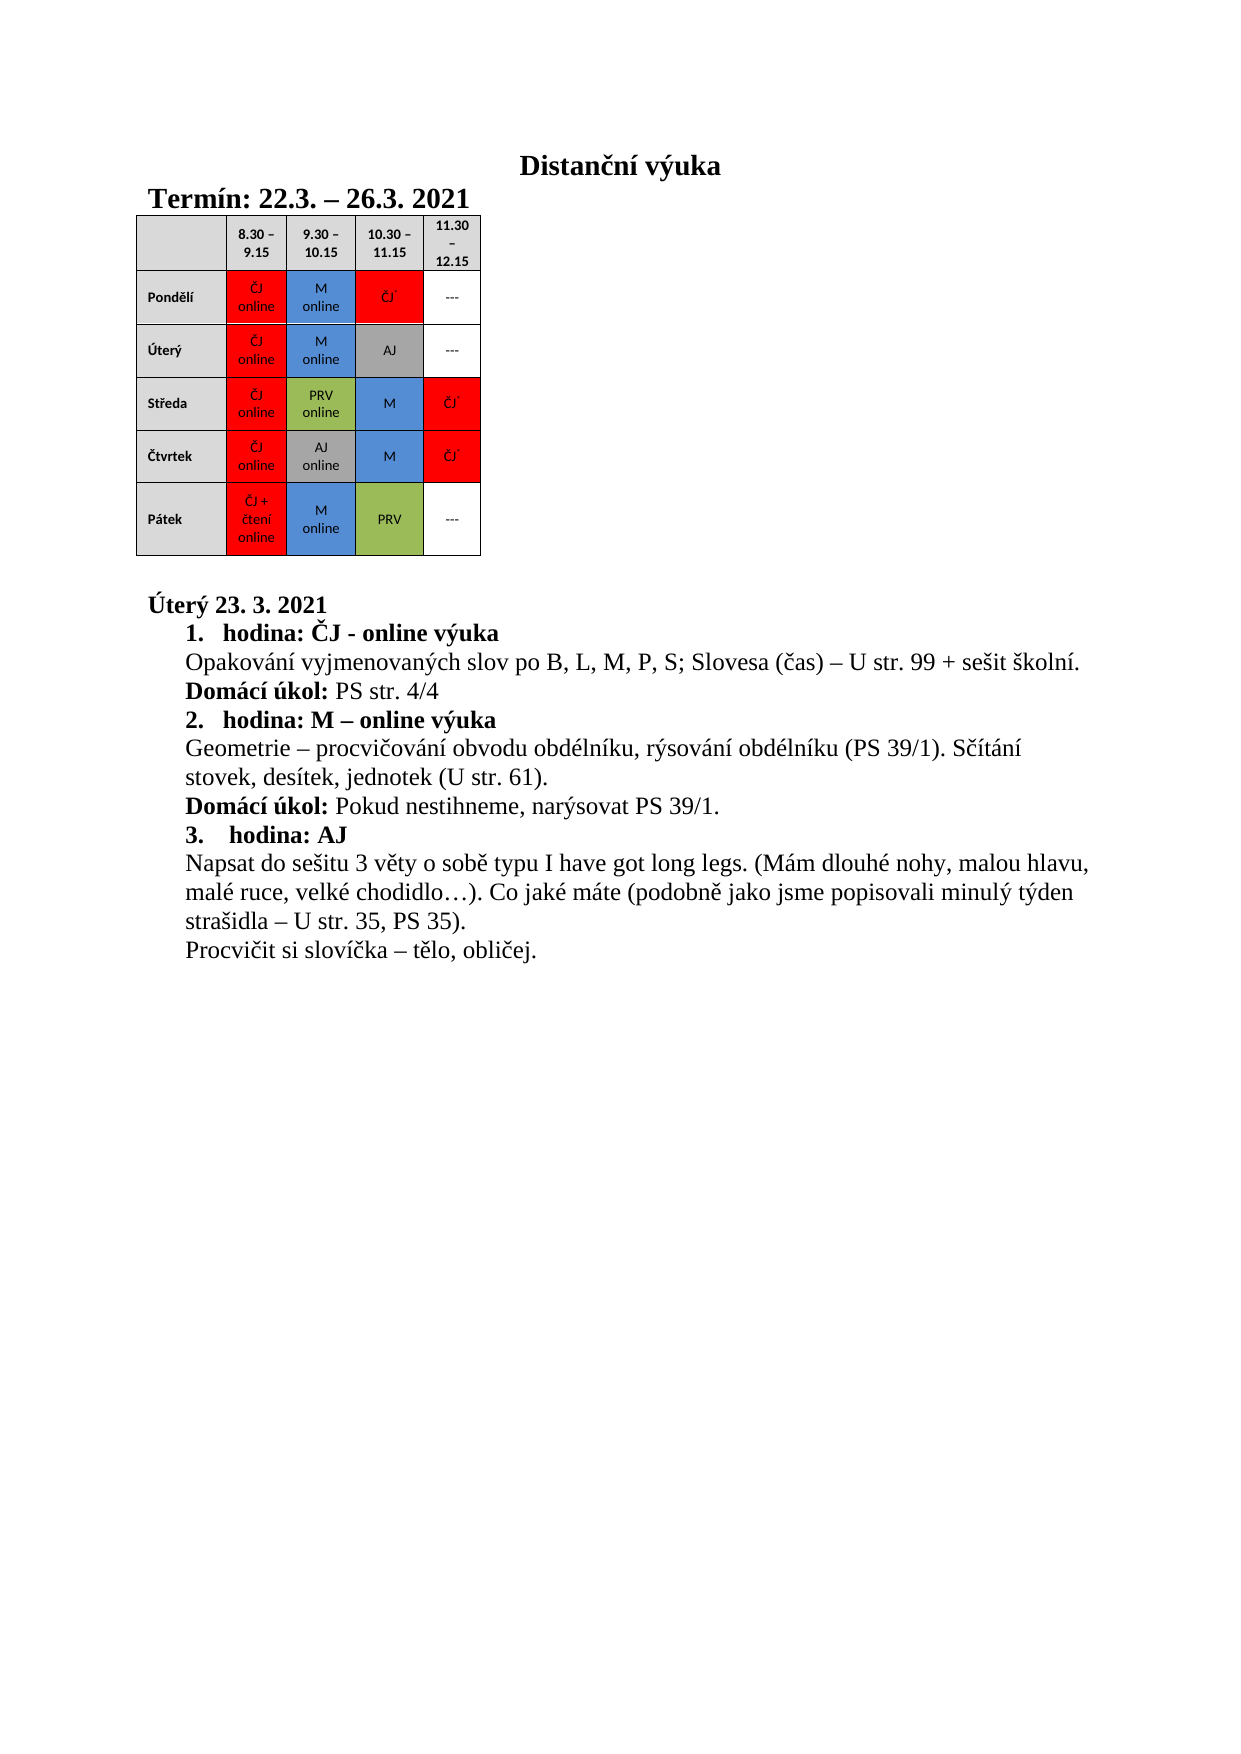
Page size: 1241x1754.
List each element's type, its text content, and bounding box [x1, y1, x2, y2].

table_cell ČJ online [227, 325, 286, 377]
table_cell Čtvrtek [137, 431, 226, 482]
table_cell M online [287, 483, 355, 555]
table_header 8.30 – 9.15 [227, 216, 286, 270]
table_cell --- [424, 483, 480, 555]
text Domácí úkol: PS str. 4/4 [185, 676, 1093, 705]
table_cell Úterý [137, 325, 226, 377]
text malé ruce, velké chodidlo…). Co jaké máte (podobně jako jsme popisovali minulý týden strašidla – U str. 35, PS 35). [185, 877, 1093, 935]
table_cell ČJ* [424, 431, 480, 482]
table_cell ČJ* [356, 271, 423, 323]
table_cell M [356, 378, 423, 430]
table_cell --- [424, 271, 480, 323]
list hodina: M – online výuka [185, 705, 1093, 733]
table_cell AJ [356, 325, 423, 377]
text Opakování vyjmenovaných slov po B, L, M, P, S; Slovesa (čas) – U str. 99 + sešit školní. [185, 647, 1093, 676]
table_cell AJ online [287, 431, 355, 482]
text Napsat do sešitu 3 věty o sobě typu I have got long legs. (Mám dlouhé nohy, malou hlavu, [148, 848, 1093, 877]
table_cell ČJ online [227, 271, 286, 323]
table_cell --- [424, 325, 480, 377]
text Úterý 23. 3. 2021 [148, 590, 1093, 618]
table_cell M online [287, 271, 355, 323]
table_cell ČJ online [227, 378, 286, 430]
list hodina: AJ [185, 820, 1093, 848]
text Domácí úkol: Pokud nestihneme, narýsovat PS 39/1. [185, 791, 1093, 820]
text Geometrie – procvičování obvodu obdélníku, rýsování obdélníku (PS 39/1). Sčítání stovek, desítek, jednotek (U str. 61). [185, 733, 1093, 791]
table_header 11.30 – 12.15 [424, 216, 480, 270]
table_cell ČJ online [227, 431, 286, 482]
table_cell PRV [356, 483, 423, 555]
text Distanční výuka [148, 148, 1093, 181]
list hodina: ČJ - online výuka [185, 618, 1093, 647]
table_cell PRV online [287, 378, 355, 430]
text Termín: 22.3. – 26.3. 2021 [148, 181, 1093, 215]
table_cell M online [287, 325, 355, 377]
table_header 10.30 – 11.15 [356, 216, 423, 270]
table_cell M [356, 431, 423, 482]
table_cell ČJ* [424, 378, 480, 430]
table_cell Středa [137, 378, 226, 430]
table_header [137, 216, 226, 270]
table_cell ČJ + čtení online [227, 483, 286, 555]
table_header 9.30 – 10.15 [287, 216, 355, 270]
text Procvičit si slovíčka – tělo, obličej. [185, 935, 1093, 963]
table_cell Pondělí [137, 271, 226, 323]
table_cell Pátek [137, 483, 226, 555]
